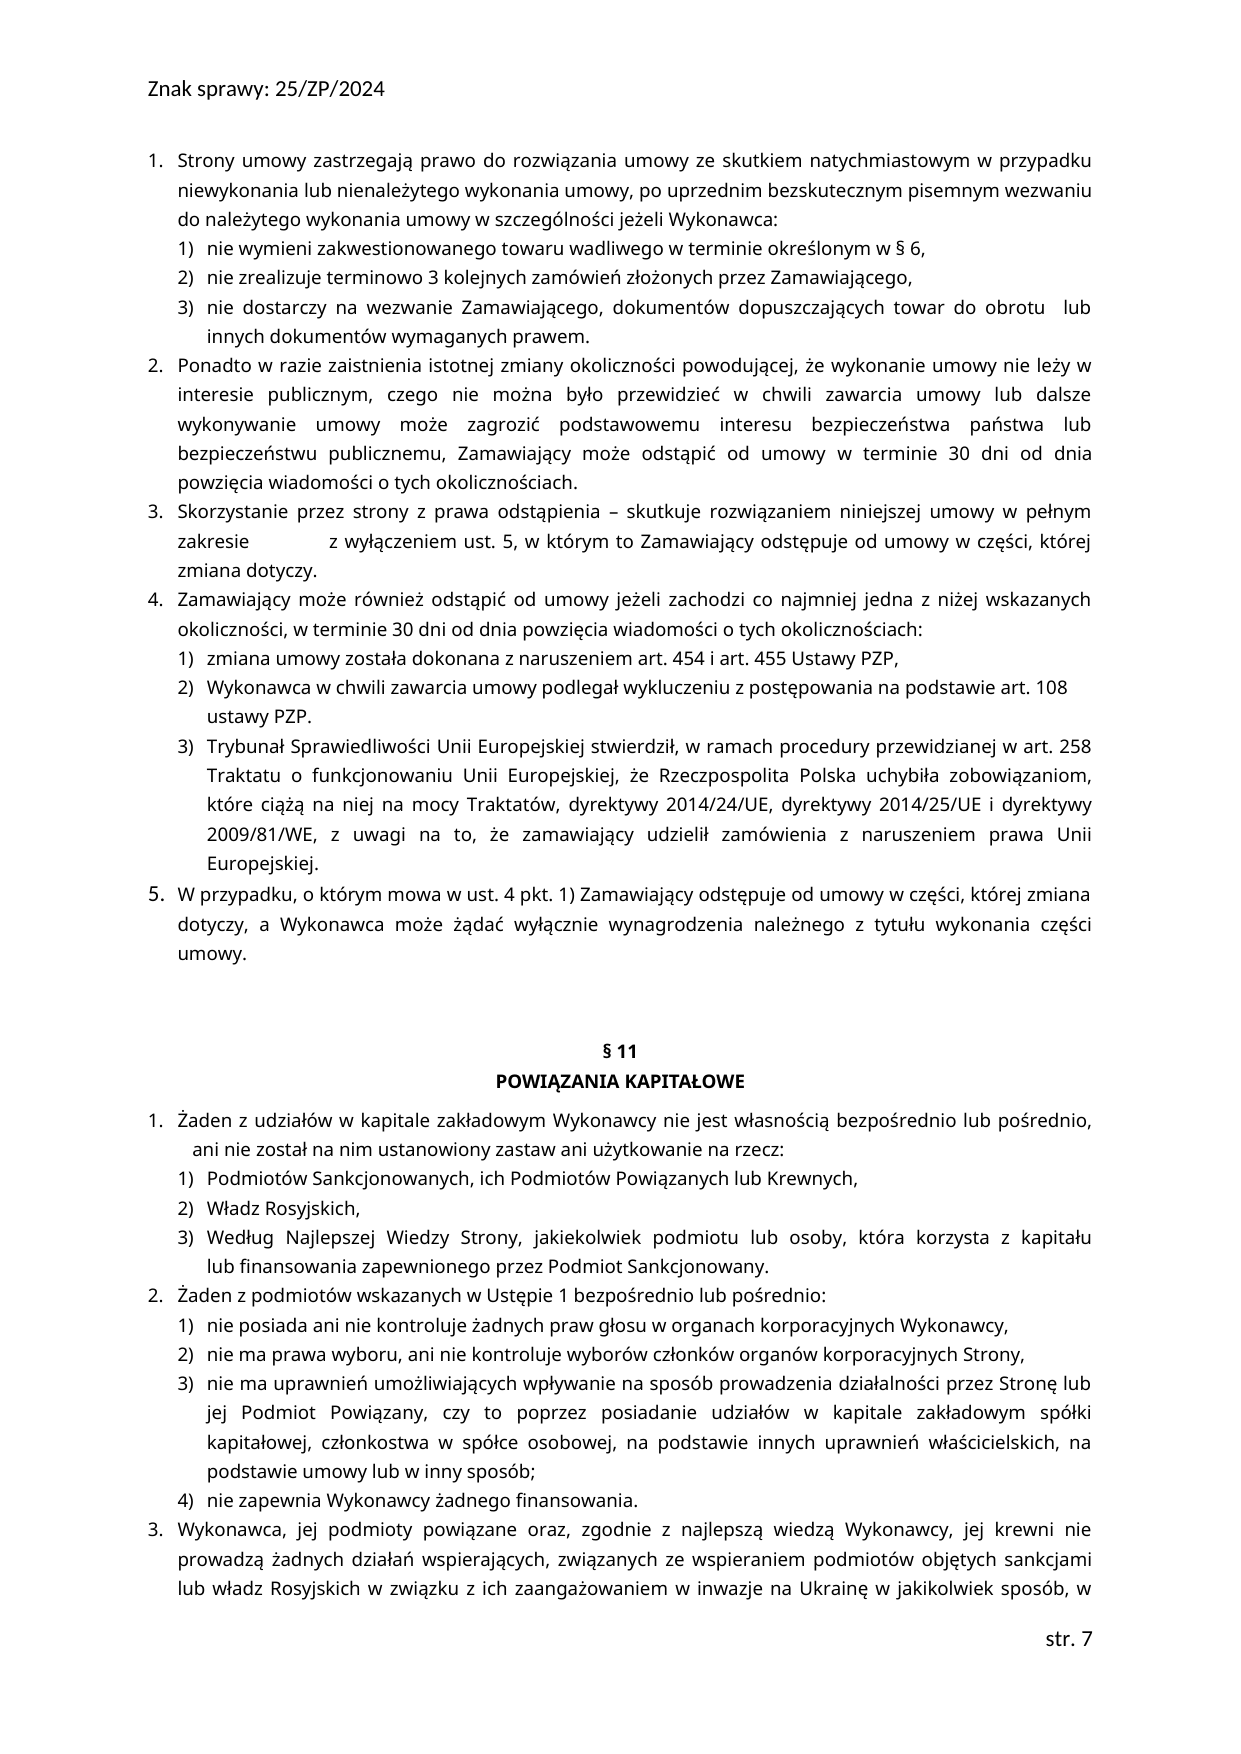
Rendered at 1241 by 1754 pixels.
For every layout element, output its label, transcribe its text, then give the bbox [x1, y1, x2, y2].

list nie zrealizuje terminowo 3 kolejnych zamówień złożonych przez Zamawiającego, [177, 265, 1093, 290]
list Wykonawca w chwili zawarcia umowy podlegał wykluczeniu z postępowania na podstawie art. 108 ustawy PZP. [177, 674, 1093, 729]
list zmiana umowy została dokonana z naruszeniem art. 454 i art. 455 Ustawy PZP, [177, 645, 1093, 671]
list nie posiada ani nie kontroluje żadnych praw głosu w organach korporacyjnych Wykonawcy, [177, 1312, 1093, 1337]
list Żaden z udziałów w kapitale zakładowym Wykonawcy nie jest własnością bezpośrednio lub pośrednio, ani nie został na nim ustanowiony zastaw ani użytkowanie na rzecz: [148, 1107, 1093, 1162]
list nie zapewnia Wykonawcy żadnego finansowania. [177, 1487, 1093, 1513]
text POWIĄZANIA KAPITAŁOWE [148, 1068, 1093, 1093]
list nie ma prawa wyboru, ani nie kontroluje wyborów członków organów korporacyjnych Strony, [177, 1341, 1093, 1367]
list Skorzystanie przez strony z prawa odstąpienia – skutkuje rozwiązaniem niniejszej umowy w pełnym zakresie z wyłączeniem ust. 5, w którym to Zamawiający odstępuje od umowy w części, której zmiana dotyczy. [148, 499, 1093, 583]
list nie wymieni zakwestionowanego towaru wadliwego w terminie określonym w § 6, [177, 235, 1093, 261]
text § 11 [148, 1039, 1093, 1064]
list W przypadku, o którym mowa w ust. 4 pkt. 1) Zamawiający odstępuje od umowy w części, której zmiana dotyczy, a Wykonawca może żądać wyłącznie wynagrodzenia należnego z tytułu wykonania części umowy. [148, 879, 1093, 966]
list Żaden z podmiotów wskazanych w Ustępie 1 bezpośrednio lub pośrednio: [148, 1283, 1093, 1308]
list Zamawiający może również odstąpić od umowy jeżeli zachodzi co najmniej jedna z niżej wskazanych okoliczności, w terminie 30 dni od dnia powzięcia wiadomości o tych okolicznościach: [148, 587, 1093, 641]
list Władz Rosyjskich, [177, 1195, 1093, 1220]
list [148, 1517, 1093, 1601]
list Trybunał Sprawiedliwości Unii Europejskiej stwierdził, w ramach procedury przewidzianej w art. 258 Traktatu o funkcjonowaniu Unii Europejskiej, że Rzeczpospolita Polska uchybiła zobowiązaniom, które ciążą na niej na mocy Traktatów, dyrektywy 2014/24/UE, dyrektywy 2014/25/UE i dyrektywy 2009/81/WE, z uwagi na to, że zamawiający udzielił zamówienia z naruszeniem prawa Unii Europejskiej. [177, 733, 1093, 876]
list nie ma uprawnień umożliwiających wpływanie na sposób prowadzenia działalności przez Stronę lub jej Podmiot Powiązany, czy to poprzez posiadanie udziałów w kapitale zakładowym spółki kapitałowej, członkostwa w spółce osobowej, na podstawie innych uprawnień właścicielskich, na podstawie umowy lub w inny sposób; [177, 1370, 1093, 1484]
list nie dostarczy na wezwanie Zamawiającego, dokumentów dopuszczających towar do obrotu lub innych dokumentów wymaganych prawem. [177, 294, 1093, 349]
list Podmiotów Sankcjonowanych, ich Podmiotów Powiązanych lub Krewnych, [177, 1166, 1093, 1191]
list Strony umowy zastrzegają prawo do rozwiązania umowy ze skutkiem natychmiastowym w przypadku niewykonania lub nienależytego wykonania umowy, po uprzednim bezskutecznym pisemnym wezwaniu do należytego wykonania umowy w szczególności jeżeli Wykonawca: [148, 148, 1093, 232]
list Według Najlepszej Wiedzy Strony, jakiekolwiek podmiotu lub osoby, która korzysta z kapitału lub finansowania zapewnionego przez Podmiot Sankcjonowany. [177, 1224, 1093, 1279]
list Ponadto w razie zaistnienia istotnej zmiany okoliczności powodującej, że wykonanie umowy nie leży w interesie publicznym, czego nie można było przewidzieć w chwili zawarcia umowy lub dalsze wykonywanie umowy może zagrozić podstawowemu interesu bezpieczeństwa państwa lub bezpieczeństwu publicznemu, Zamawiający może odstąpić od umowy w terminie 30 dni od dnia powzięcia wiadomości o tych okolicznościach. [148, 352, 1093, 495]
